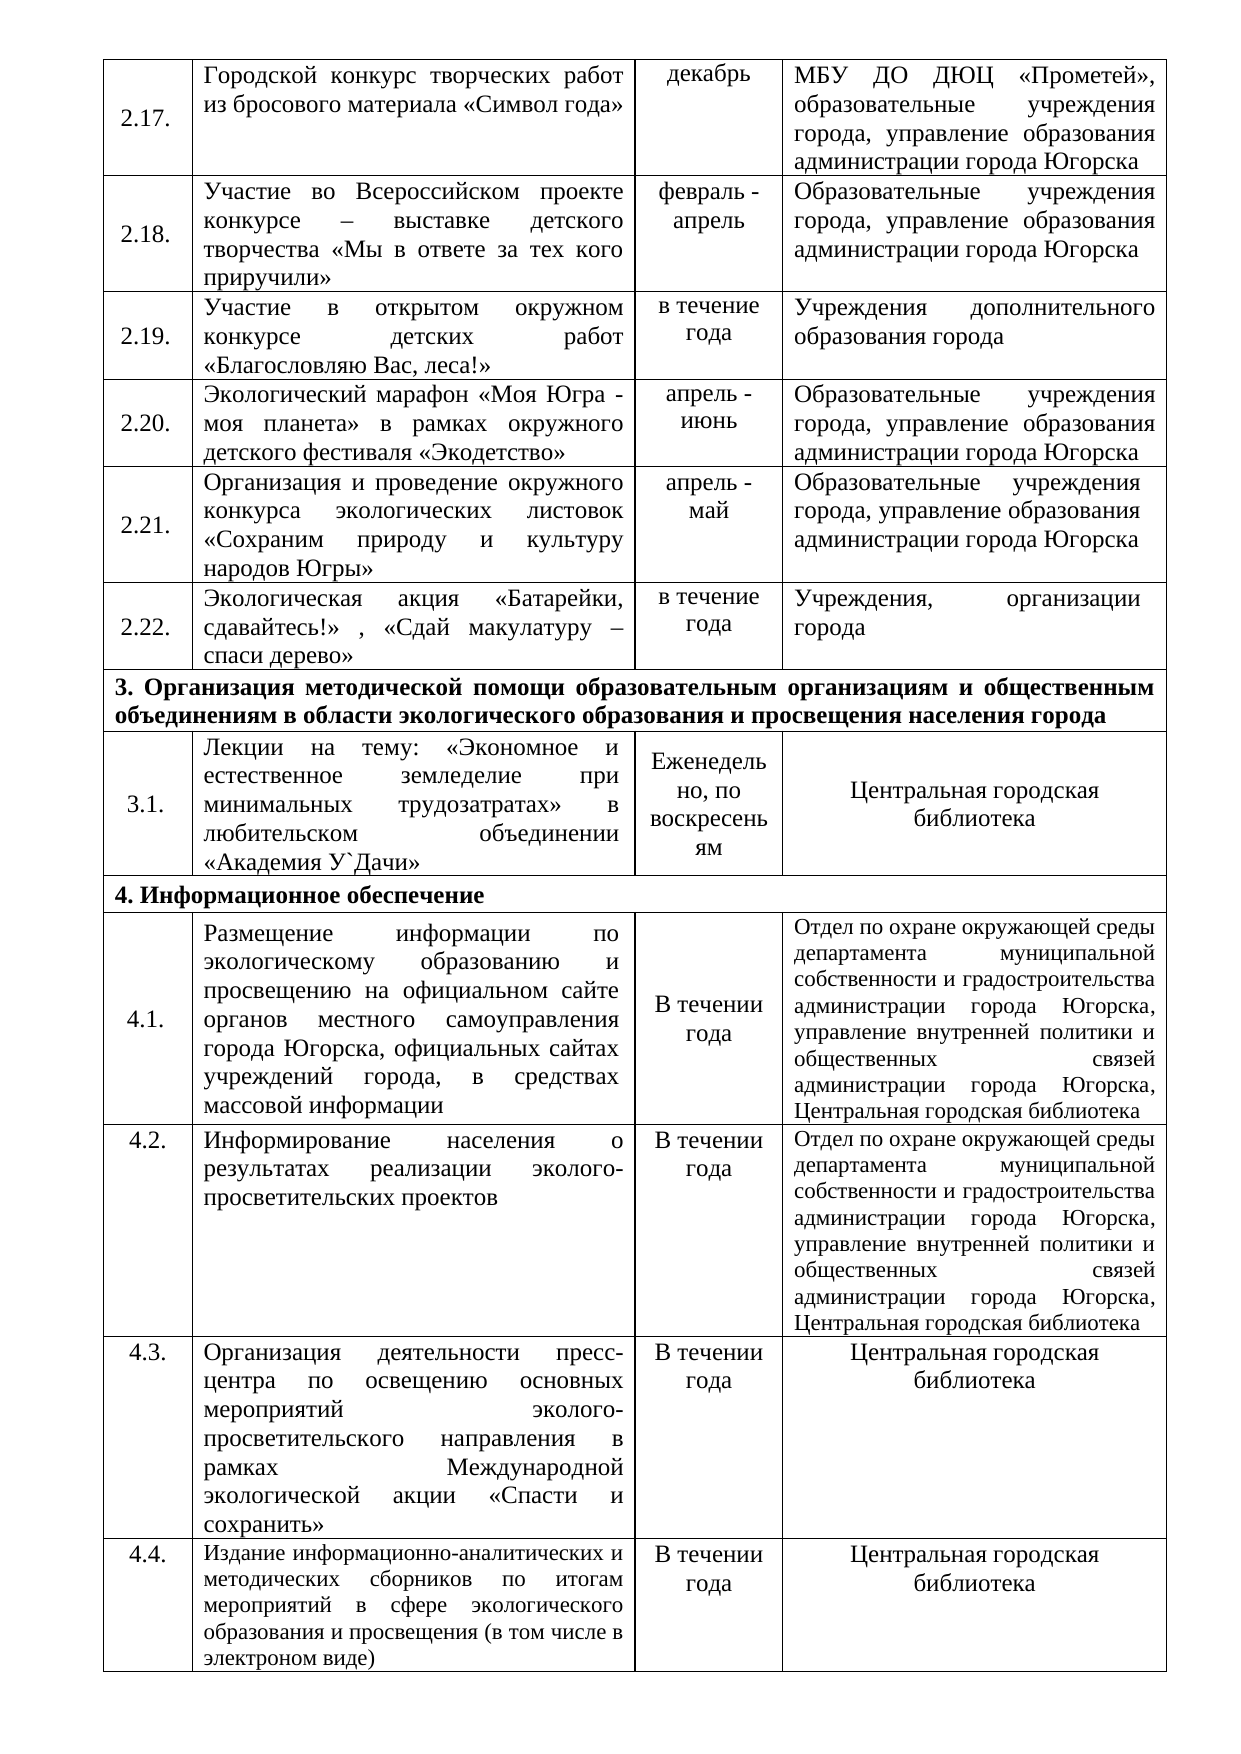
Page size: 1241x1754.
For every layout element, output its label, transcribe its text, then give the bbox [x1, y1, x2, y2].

table_cell В течении года [636, 913, 782, 1124]
table_cell Отдел по охране окружающей среды департамента муниципальной собственности и градостроительства администрации города Югорска, управление внутренней политики и общественных связей администрации города Югорска, Центральная городская библиотека [783, 1125, 1166, 1336]
table_cell 4.3. [104, 1337, 192, 1538]
table_cell Центральная городская библиотека [783, 1337, 1166, 1538]
table_cell Экологическая акция «Батарейки, сдавайтесь!» , «Сдай макулатуру – спаси дерево» [193, 583, 634, 669]
table_cell Отдел по охране окружающей среды департамента муниципальной собственности и градостроительства администрации города Югорска, управление внутренней политики и общественных связей администрации города Югорска, Центральная городская библиотека [783, 913, 1166, 1124]
table_cell 2.19. [104, 292, 192, 378]
table_cell 2.17. [104, 60, 192, 175]
table_cell 2.22. [104, 583, 192, 669]
table_cell Издание информационно-аналитических и методических сборников по итогам мероприятий в сфере экологического образования и просвещения (в том числе в электроном виде) [193, 1539, 634, 1671]
table_cell Учреждения, организации города [783, 583, 1166, 669]
table_cell Еженедельно, по воскресеньям [636, 732, 782, 875]
table_cell Образовательные учреждения города, управление образования администрации города Югорска [783, 467, 1166, 582]
table_cell 2.18. [104, 176, 192, 291]
table_cell в течение года [636, 583, 782, 669]
table_cell В течении года [636, 1337, 782, 1538]
table_cell 4. Информационное обеспечение [104, 876, 1166, 912]
table_cell Участие в открытом окружном конкурсе детских работ «Благословляю Вас, леса!» [193, 292, 634, 378]
table_cell Учреждения дополнительного образования города [783, 292, 1166, 378]
table_cell Экологический марафон «Моя Югра - моя планета» в рамках окружного детского фестиваля «Экодетство» [193, 380, 634, 466]
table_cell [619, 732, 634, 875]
table_cell в течение года [636, 292, 782, 378]
table_cell Центральная городская библиотека [783, 732, 1166, 875]
table_cell МБУ ДО ДЮЦ «Прометей», образовательные учреждения города, управление образования администрации города Югорска [783, 60, 1166, 175]
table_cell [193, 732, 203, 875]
table_cell 3. Организация методической помощи образовательным организациям и общественным объединениям в области экологического образования и просвещения населения города [104, 670, 1166, 731]
table_cell 4.1. [104, 913, 192, 1124]
table_cell 2.21. [104, 467, 192, 582]
table_cell Городской конкурс творческих работ из бросового материала «Символ года» [193, 60, 634, 175]
table_cell Центральная городская библиотека [783, 1539, 1166, 1671]
table_cell апрель -май [636, 467, 782, 582]
table_cell Информирование населения о результатах реализации эколого-просветительских проектов [193, 1125, 634, 1336]
table_cell Организация и проведение окружного конкурса экологических листовок «Сохраним природу и культуру народов Югры» [193, 467, 634, 582]
table_cell Размещение информации по экологическому образованию и просвещению на официальном сайте органов местного самоуправления города Югорска, официальных сайтах учреждений города, в средствах массовой информации [193, 913, 634, 1124]
table_cell Образовательные учреждения города, управление образования администрации города Югорска [783, 176, 1166, 291]
table_cell апрель -июнь [636, 380, 782, 466]
table_cell 3.1. [104, 732, 192, 875]
table_cell 4.4. [104, 1539, 192, 1671]
table_cell 4.2. [104, 1125, 192, 1336]
table_cell декабрь [636, 60, 782, 175]
table_cell февраль -апрель [636, 176, 782, 291]
table_cell Образовательные учреждения города, управление образования администрации города Югорска [783, 380, 1166, 466]
table_cell Организация деятельности пресс-центра по освещению основных мероприятий эколого-просветительского направления в рамках Международной экологической акции «Спасти и сохранить» [193, 1337, 634, 1538]
table_cell Участие во Всероссийском проекте конкурсе – выставке детского творчества «Мы в ответе за тех кого приручили» [193, 176, 634, 291]
table_cell В течении года [636, 1125, 782, 1336]
table_cell В течении года [636, 1539, 782, 1671]
table_cell 2.20. [104, 380, 192, 466]
